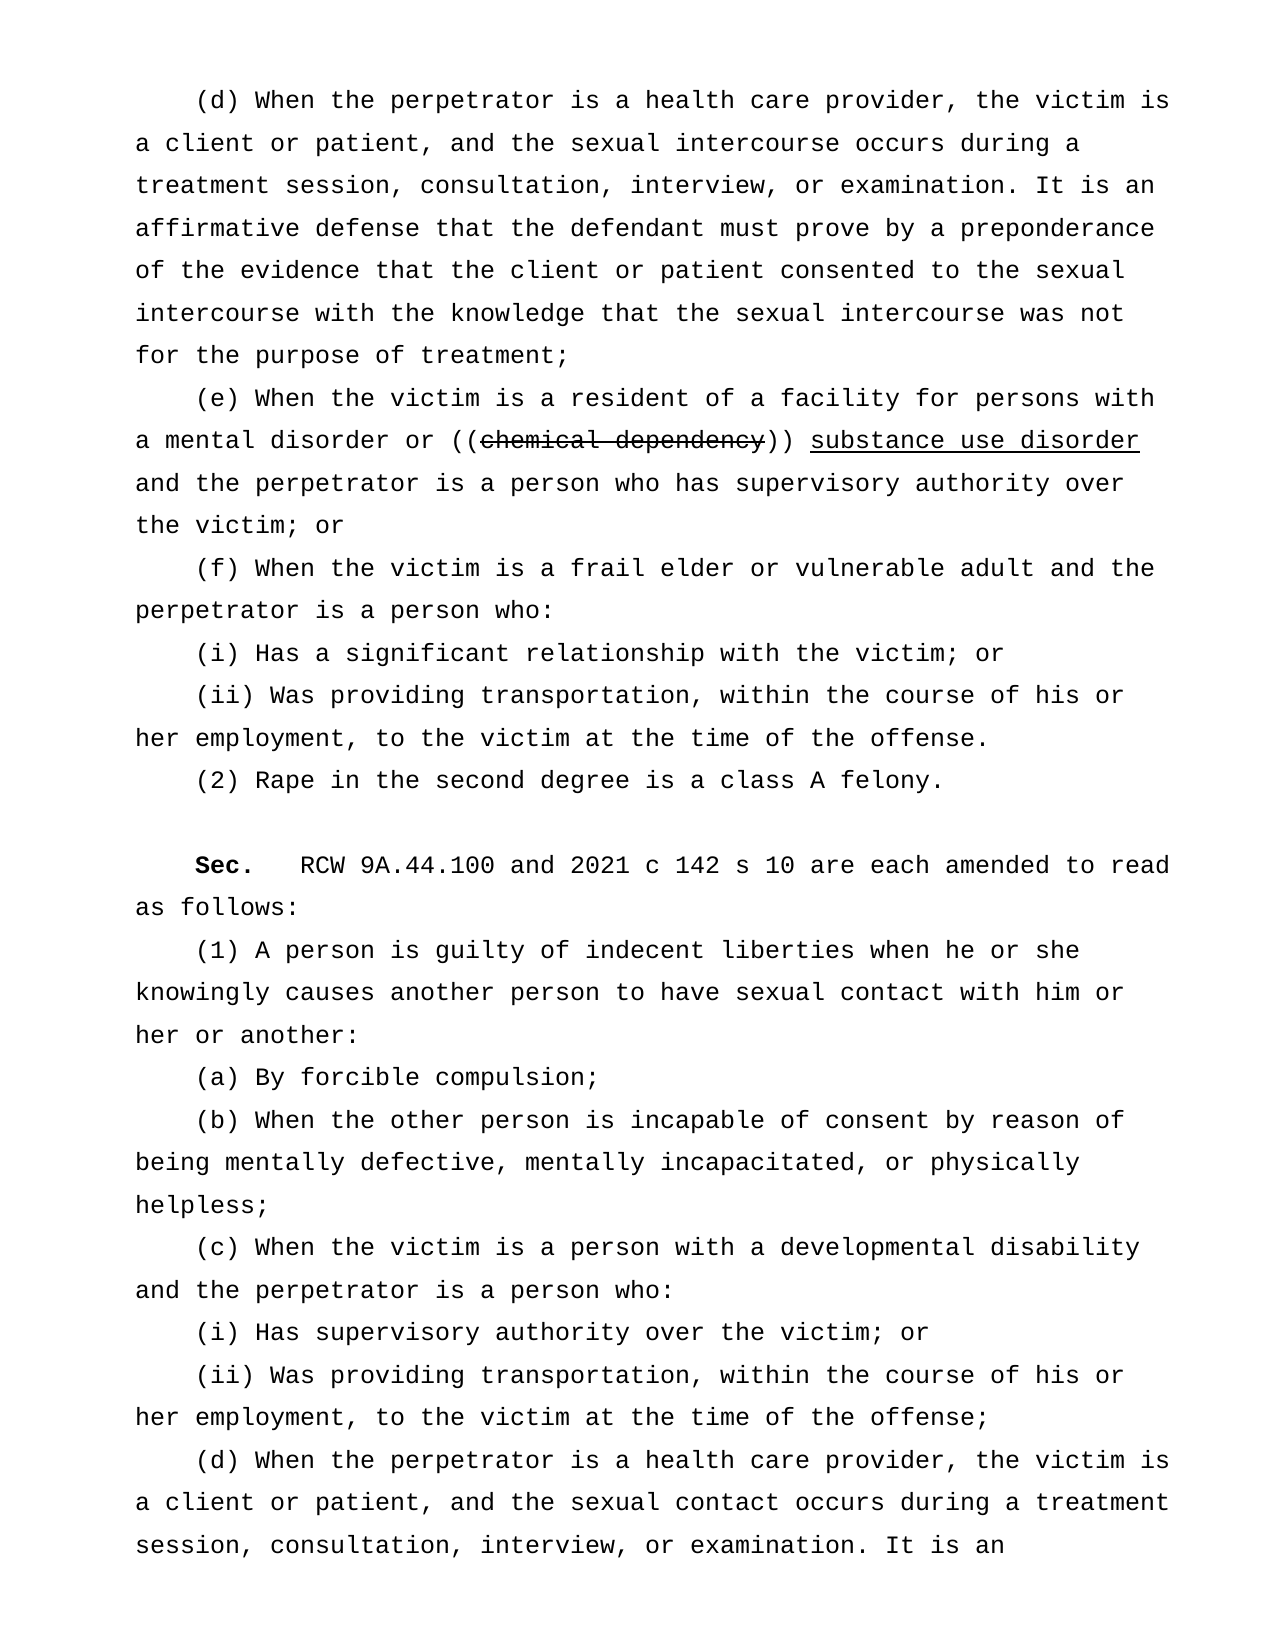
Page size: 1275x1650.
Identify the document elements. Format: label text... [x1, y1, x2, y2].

text (i) Has supervisory authority over the victim; or [135, 1307, 1170, 1349]
text (f) When the victim is a frail elder or vulnerable adult and the perpetrator is a person who: [135, 542, 1170, 627]
text (1) A person is guilty of indecent liberties when he or she knowingly causes another person to have sexual contact with him or her or another: [135, 924, 1170, 1052]
text (2) Rape in the second degree is a class A felony. [135, 755, 1170, 797]
text Sec. RCW 9A.44.100 and 2021 c 142 s 10 are each amended to read as follows: [135, 839, 1170, 924]
text (ii) Was providing transportation, within the course of his or her employment, to the victim at the time of the offense. [135, 670, 1170, 755]
text (i) Has a significant relationship with the victim; or [135, 627, 1170, 670]
text (e) When the victim is a resident of a facility for persons with a mental disorder or ((chemical dependency)) substance use disorder and the perpetrator is a person who has supervisory authority over the victim; or [135, 372, 1170, 542]
text (c) When the victim is a person with a developmental disability and the perpetrator is a person who: [135, 1222, 1170, 1307]
text (d) When the perpetrator is a health care provider, the victim is a client or patient, and the sexual intercourse occurs during a treatment session, consultation, interview, or examination. It is an affirmative defense that the defendant must prove by a preponderance of the evidence that the client or patient consented to the sexual intercourse with the knowledge that the sexual intercourse was not for the purpose of treatment; [135, 75, 1170, 372]
text (a) By forcible compulsion; [135, 1052, 1170, 1094]
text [135, 1434, 1170, 1562]
text (b) When the other person is incapable of consent by reason of being mentally defective, mentally incapacitated, or physically helpless; [135, 1094, 1170, 1222]
text (ii) Was providing transportation, within the course of his or her employment, to the victim at the time of the offense; [135, 1349, 1170, 1434]
